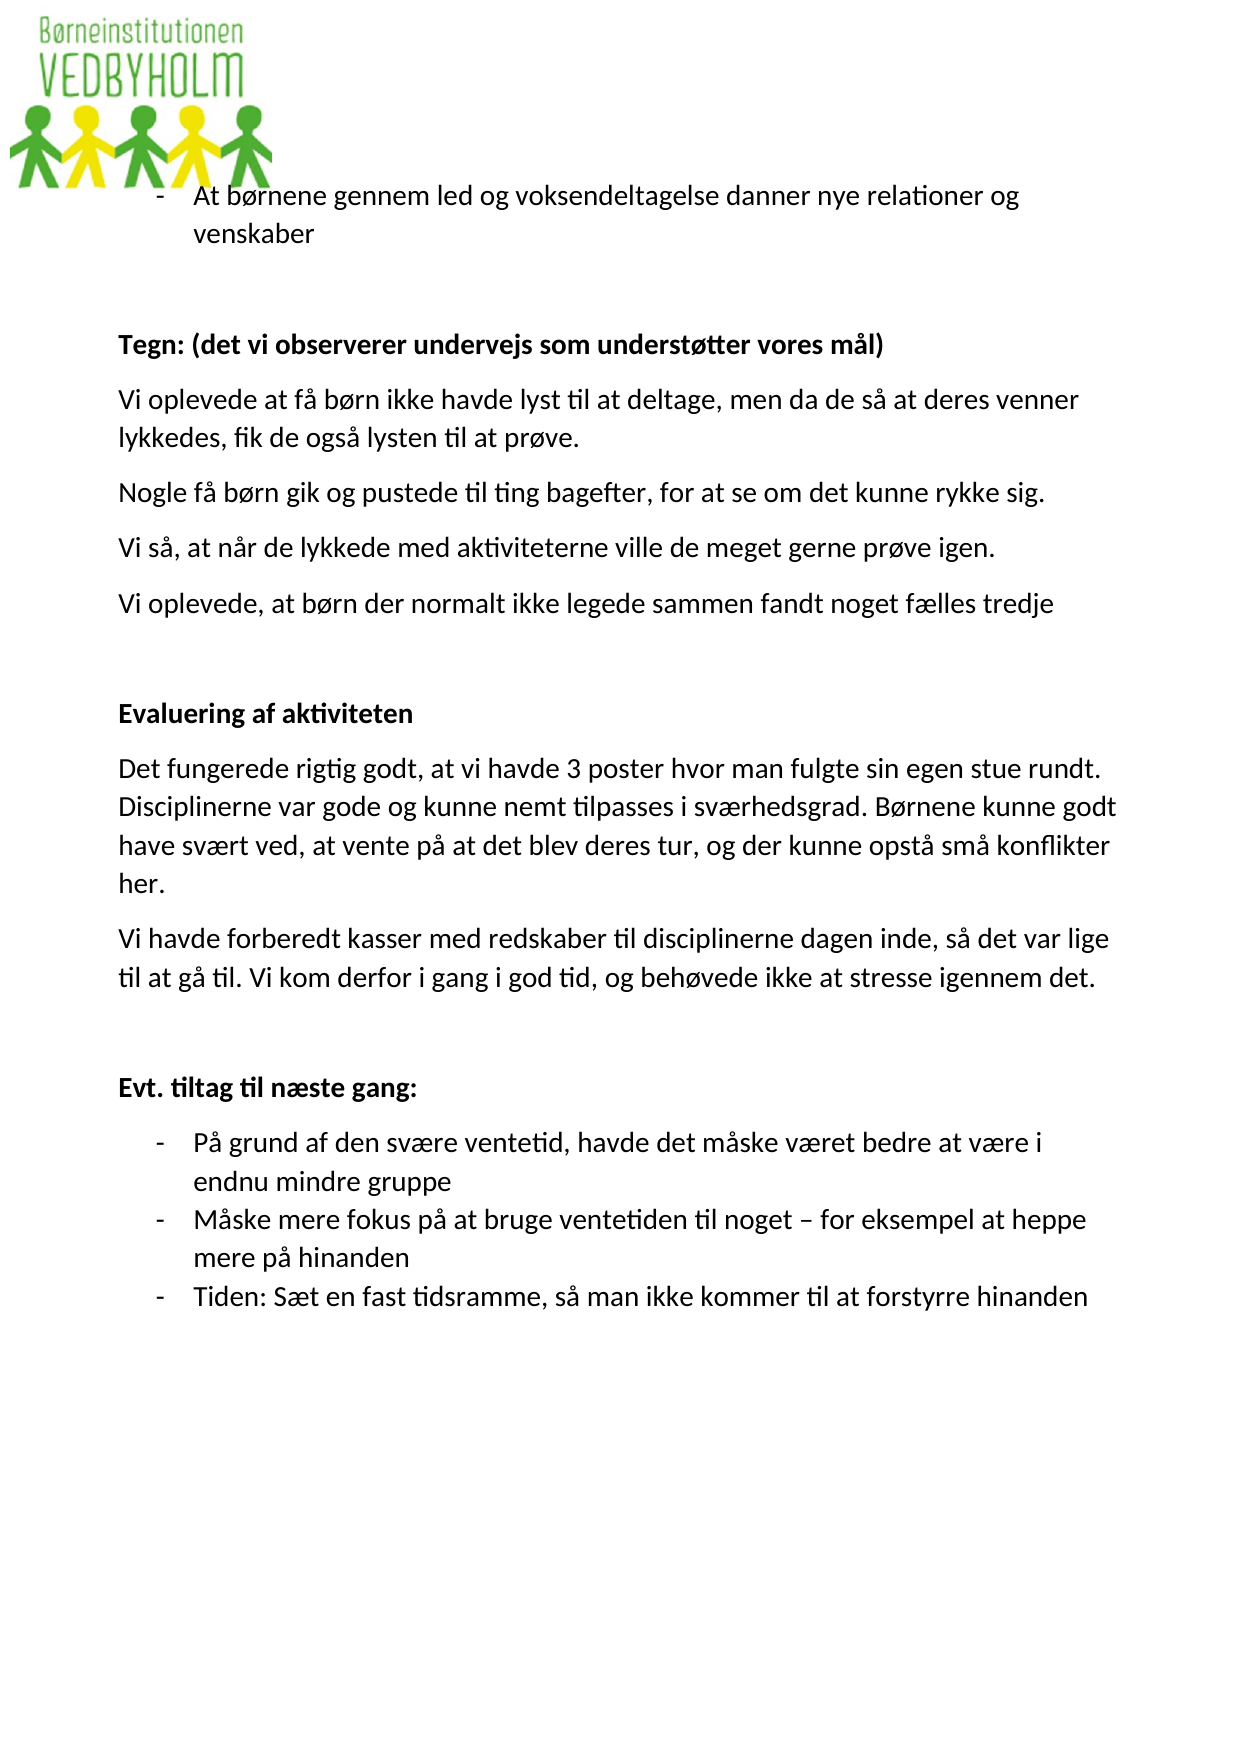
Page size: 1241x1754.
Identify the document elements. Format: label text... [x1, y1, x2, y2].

text Evaluering af aktiviteten [118, 695, 1122, 731]
list At børnene gennem led og voksendeltagelse danner nye relationer og venskaber [156, 177, 1122, 251]
list Måske mere fokus på at bruge ventetiden til noget – for eksempel at heppe mere på hinanden [156, 1201, 1122, 1275]
text Vi oplevede, at børn der normalt ikke legede sammen fandt noget fælles tredje [118, 585, 1122, 620]
list På grund af den svære ventetid, havde det måske været bedre at være i endnu mindre gruppe [156, 1124, 1122, 1198]
text Vi oplevede at få børn ikke havde lyst til at deltage, men da de så at deres venner lykkedes, fik de også lysten til at prøve. [118, 381, 1122, 455]
text Tegn: (det vi observerer undervejs som understøtter vores mål) [118, 326, 1122, 361]
text Det fungerede rigtig godt, at vi havde 3 poster hvor man fulgte sin egen stue rundt. Disciplinerne var gode og kunne nemt tilpasses i sværhedsgrad. Børnene kunne godt have svært ved, at vente på at det blev deres tur, og der kunne opstå små konflikter her. [118, 750, 1122, 901]
text Evt. tiltag til næste gang: [118, 1069, 1122, 1105]
text Nogle få børn gik og pustede til ting bagefter, for at se om det kunne rykke sig. [118, 474, 1122, 510]
text Vi så, at når de lykkede med aktiviteterne ville de meget gerne prøve igen. [118, 529, 1122, 565]
picture [9, 4, 273, 193]
text Vi havde forberedt kasser med redskaber til disciplinerne dagen inde, så det var lige til at gå til. Vi kom derfor i gang i god tid, og behøvede ikke at stresse igennem det. [118, 920, 1122, 994]
list Tiden: Sæt en fast tidsramme, så man ikke kommer til at forstyrre hinanden [156, 1278, 1122, 1313]
